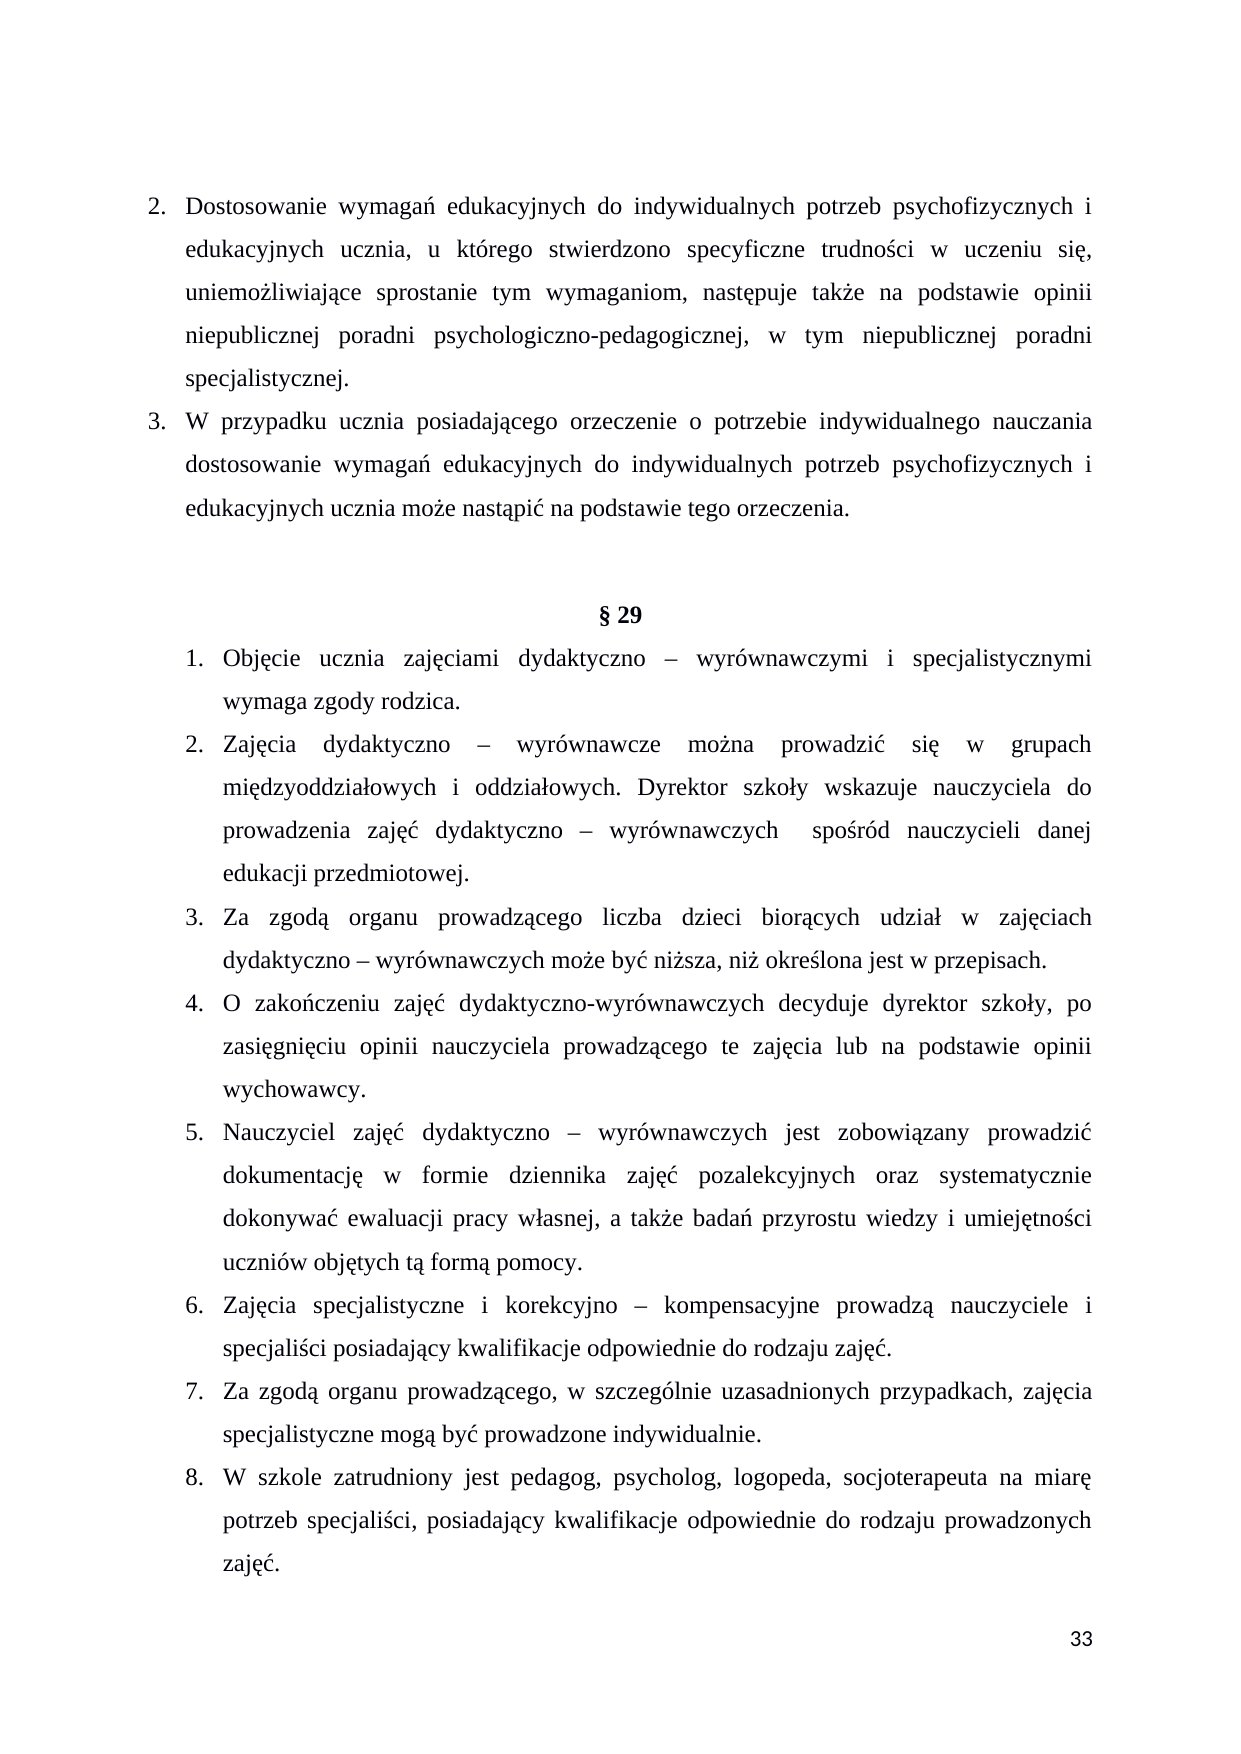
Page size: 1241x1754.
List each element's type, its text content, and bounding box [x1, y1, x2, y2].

list W szkole zatrudniony jest pedagog, psycholog, logopeda, socjoterapeuta na miarę potrzeb specjaliści, posiadający kwalifikacje odpowiednie do rodzaju prowadzonych zajęć. [185, 1462, 1093, 1577]
list W przypadku ucznia posiadającego orzeczenie o potrzebie indywidualnego nauczania dostosowanie wymagań edukacyjnych do indywidualnych potrzeb psychofizycznych i edukacyjnych ucznia może nastąpić na podstawie tego orzeczenia. [148, 406, 1093, 521]
text § 29 [148, 600, 1093, 628]
list O zakończeniu zajęć dydaktyczno-wyrównawczych decyduje dyrektor szkoły, po zasięgnięciu opinii nauczyciela prowadzącego te zajęcia lub na podstawie opinii wychowawcy. [185, 988, 1093, 1103]
list Nauczyciel zajęć dydaktyczno – wyrównawczych jest zobowiązany prowadzić dokumentację w formie dziennika zajęć pozalekcyjnych oraz systematycznie dokonywać ewaluacji pracy własnej, a także badań przyrostu wiedzy i umiejętności uczniów objętych tą formą pomocy. [185, 1117, 1093, 1275]
list Zajęcia dydaktyczno – wyrównawcze można prowadzić się w grupach międzyoddziałowych i oddziałowych. Dyrektor szkoły wskazuje nauczyciela do prowadzenia zajęć dydaktyczno – wyrównawczych spośród nauczycieli danej edukacji przedmiotowej. [185, 729, 1093, 887]
list Zajęcia specjalistyczne i korekcyjno – kompensacyjne prowadzą nauczyciele i specjaliści posiadający kwalifikacje odpowiednie do rodzaju zajęć. [185, 1290, 1093, 1362]
list Dostosowanie wymagań edukacyjnych do indywidualnych potrzeb psychofizycznych i edukacyjnych ucznia, u którego stwierdzono specyficzne trudności w uczeniu się, uniemożliwiające sprostanie tym wymaganiom, następuje także na podstawie opinii niepublicznej poradni psychologiczno-pedagogicznej, w tym niepublicznej poradni specjalistycznej. [148, 191, 1093, 392]
list Za zgodą organu prowadzącego, w szczególnie uzasadnionych przypadkach, zajęcia specjalistyczne mogą być prowadzone indywidualnie. [185, 1376, 1093, 1448]
list Objęcie ucznia zajęciami dydaktyczno – wyrównawczymi i specjalistycznymi wymaga zgody rodzica. [185, 643, 1093, 715]
list Za zgodą organu prowadzącego liczba dzieci biorących udział w zajęciach dydaktyczno – wyrównawczych może być niższa, niż określona jest w przepisach. [185, 902, 1093, 973]
